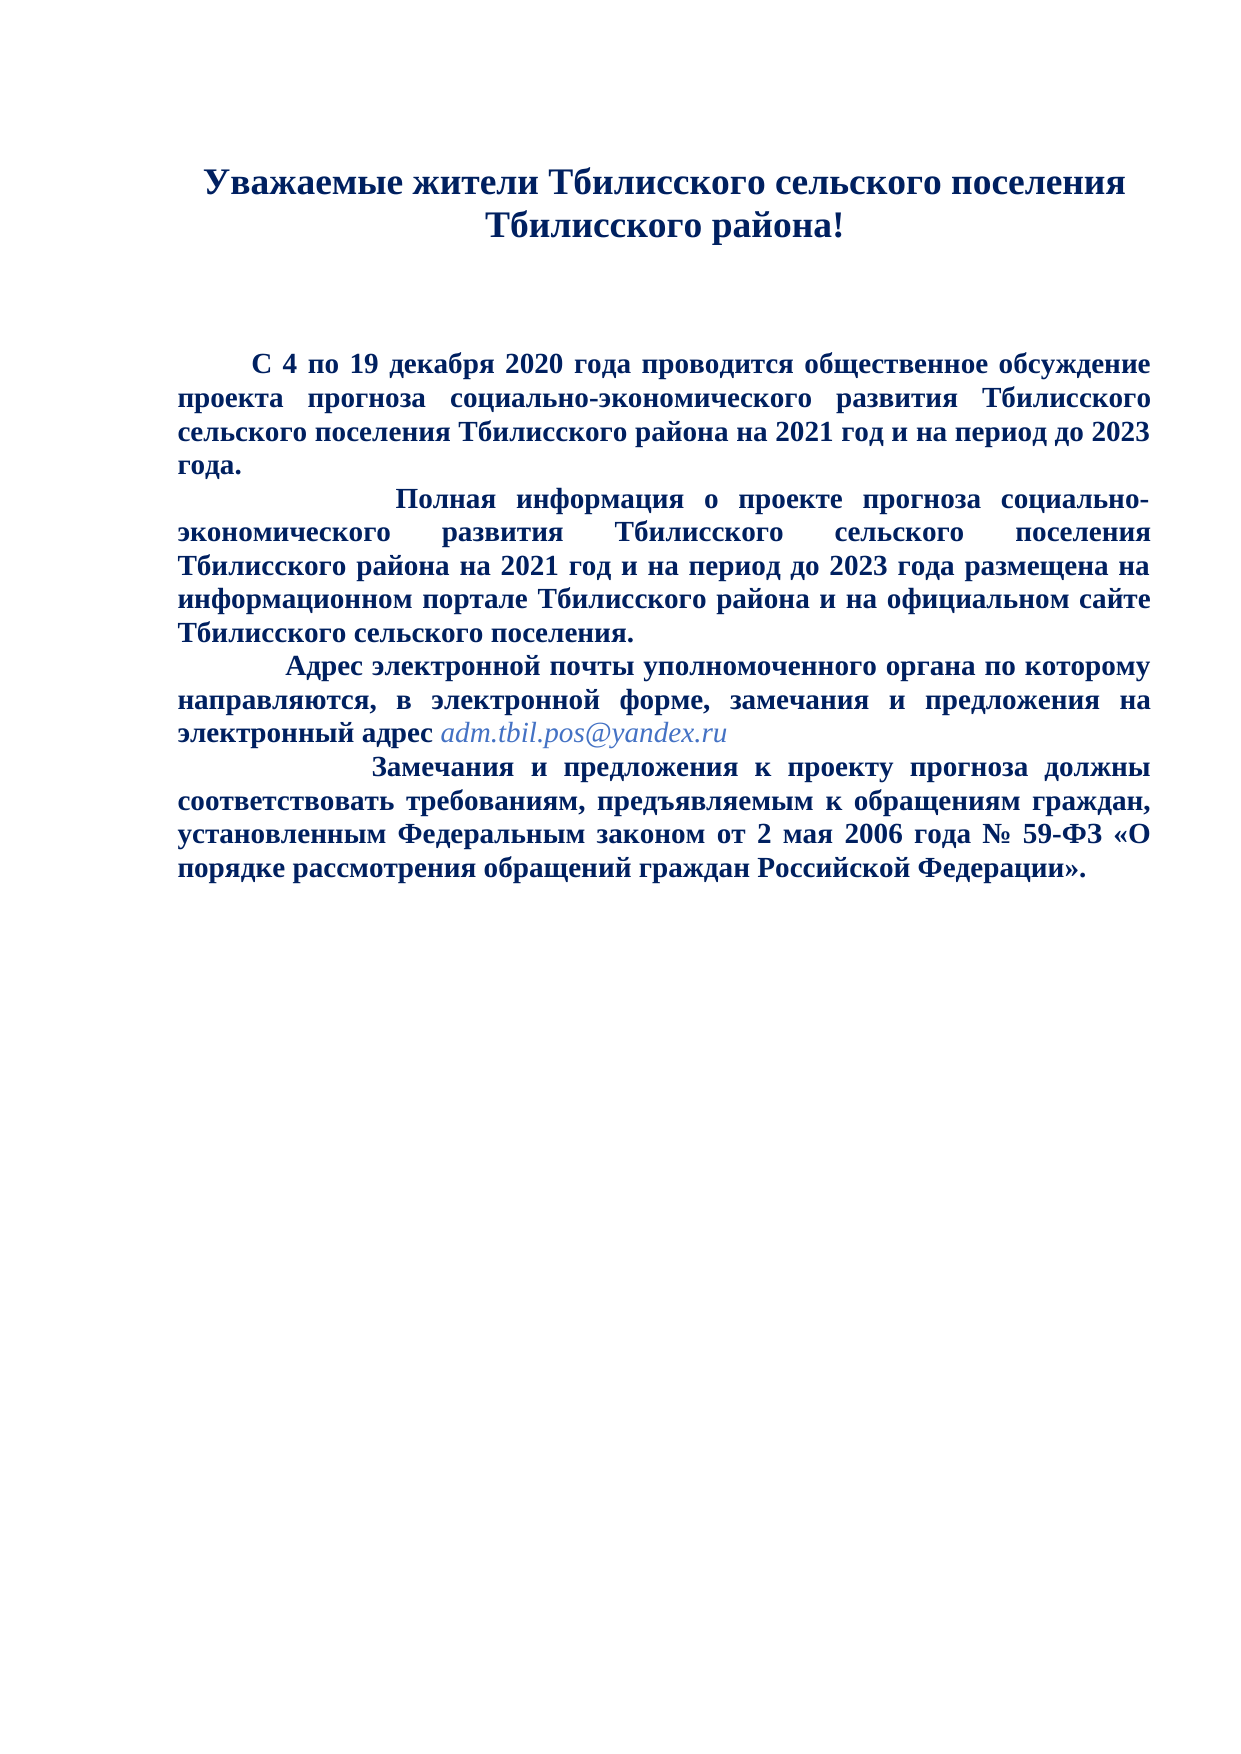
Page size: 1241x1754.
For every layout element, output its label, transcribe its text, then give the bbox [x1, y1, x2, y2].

text Тбилисского района! [177, 203, 1152, 246]
text С 4 по 19 декабря 2020 года проводится общественное обсуждение проекта прогноза социально-экономического развития Тбилисского сельского поселения Тбилисского района на 2021 год и на период до 2023 года. [177, 347, 1152, 481]
text Полная информация о проекте прогноза социально-экономического развития Тбилисского сельского поселения Тбилисского района на 2021 год и на период до 2023 года размещена на информационном портале Тбилисского района и на официальном сайте Тбилисского сельского поселения. [177, 481, 1152, 648]
text Замечания и предложения к проекту прогноза должны соответствовать требованиям, предъявляемым к обращениям граждан, установленным Федеральным законом от 2 мая 2006 года № 59-ФЗ «О порядке рассмотрения обращений граждан Российской Федерации». [177, 749, 1152, 883]
text Уважаемые жители Тбилисского сельского поселения [177, 160, 1152, 203]
text Адрес электронной почты уполномоченного органа по которому направляются, в электронной форме, замечания и предложения на электронный адрес adm.tbil.pos@yandex.ru [177, 648, 1152, 749]
